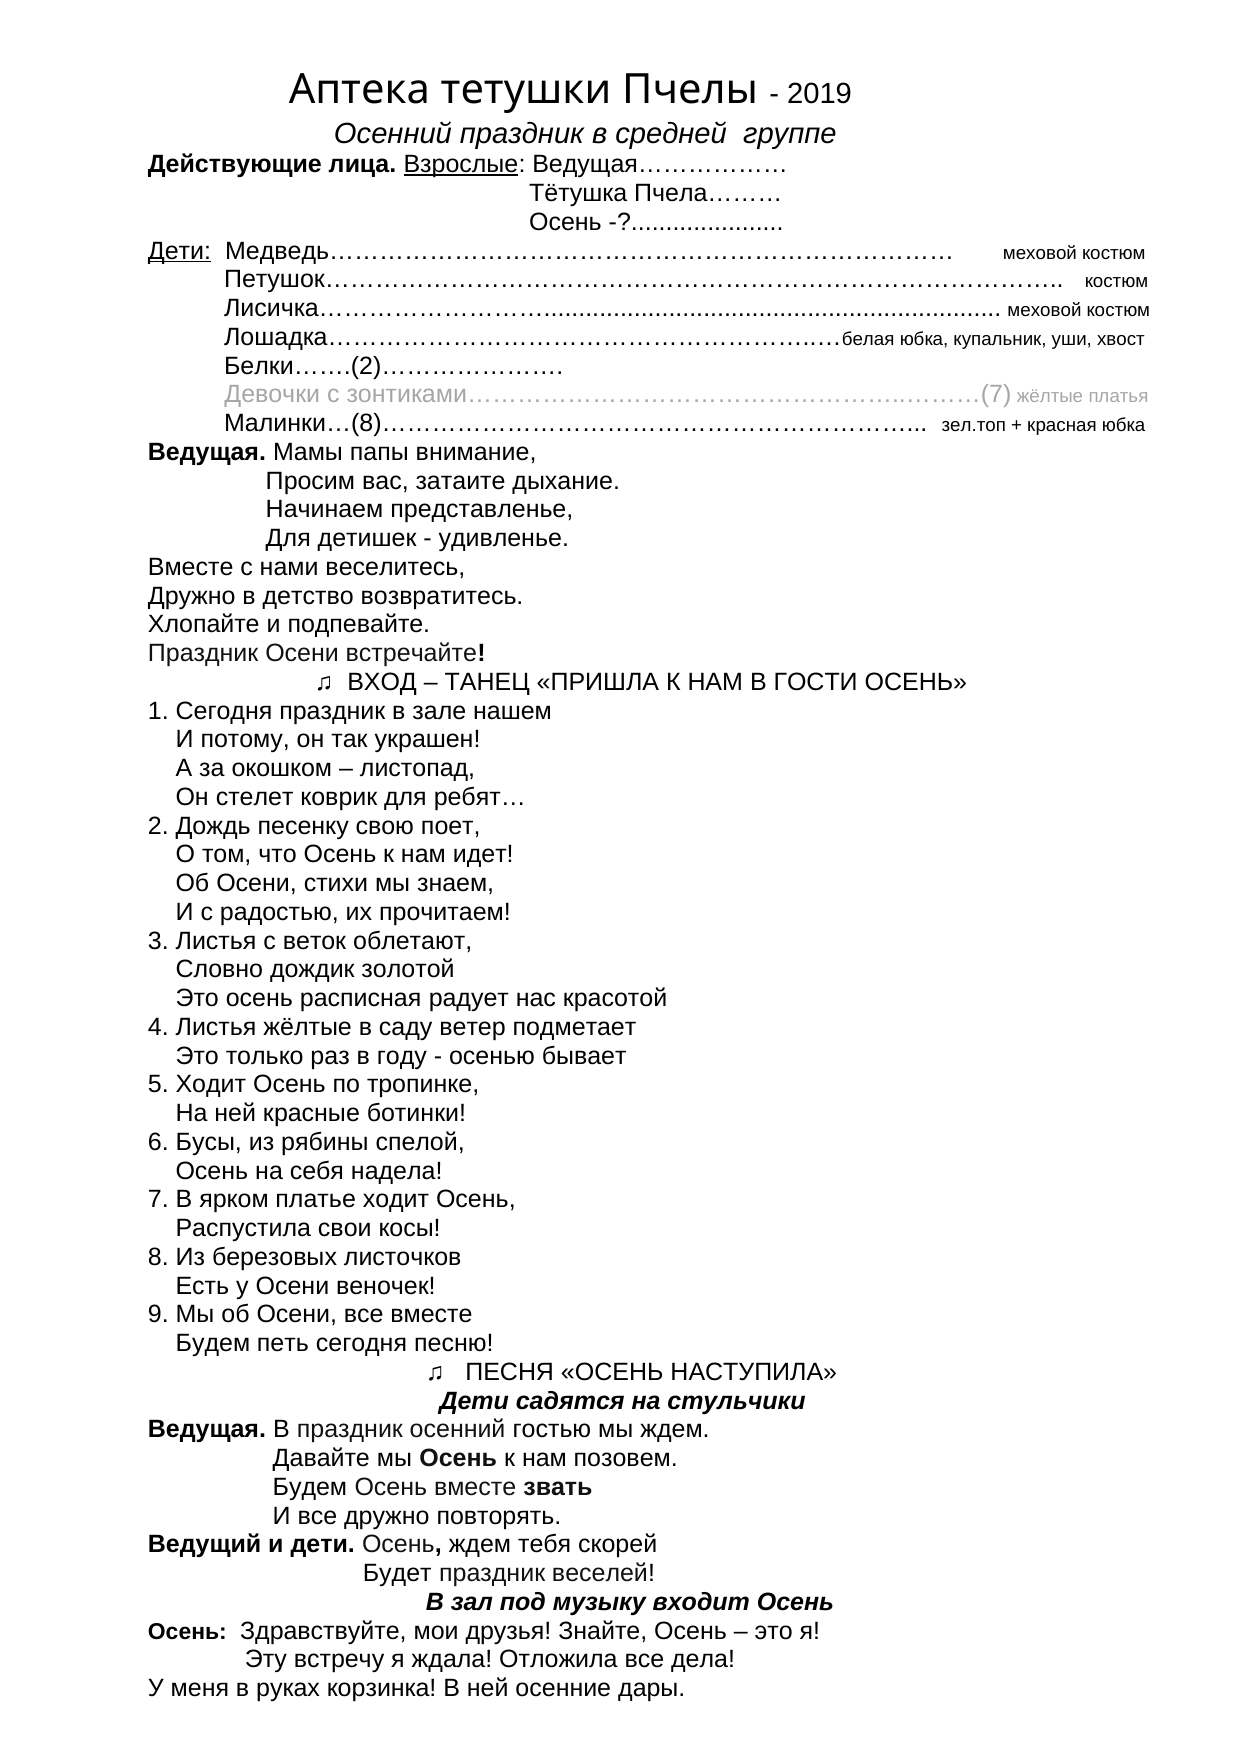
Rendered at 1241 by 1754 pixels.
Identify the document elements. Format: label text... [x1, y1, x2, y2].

text Действующие лица. Взрослые: Ведущая……………… [148, 149, 1152, 178]
text Девочки с зонтиками……………………………………………..………(7) жёлтые платья [148, 379, 1152, 408]
text Дети: Медведь………………………………………………………………… меховой костюм [148, 236, 1152, 264]
text И все дружно повторять. [148, 1501, 1152, 1529]
text Осенний праздник в средней группе [148, 116, 1152, 149]
text Будем Осень вместе звать [148, 1472, 1152, 1501]
text Лошадка…………………………………………………..…белая юбка, купальник, уши, хвост [148, 322, 1152, 351]
text У меня в руках корзинка! В ней осенние дары. [148, 1673, 1152, 1702]
text 1. Сегодня праздник в зале нашем И потому, он так украшен! А за окошком – листопад, Он стелет коврик для ребят… 2. Дождь песенку свою поет, О том, что Осень к нам идет! Об Осени, стихи мы знаем, И с радостью, их прочитаем! 3. Листья с веток облетают, Словно дождик золотой Это осень расписная радует нас красотой 4. Листья жёлтые в саду ветер подметает Это только раз в году - осенью бывает 5. Ходит Осень по тропинке, На ней красные ботинки! 6. Бусы, из рябины спелой, Осень на себя надела! 7. В ярком платье ходит Осень, Распустила свои косы! 8. Из березовых листочков Есть у Осени веночек! 9. Мы об Осени, все вместе Будем петь сегодня песню! ♫ ПЕСНЯ «ОСЕНЬ НАСТУПИЛА» [148, 696, 1152, 1386]
text Тётушка Пчела……… [148, 178, 1152, 207]
text Хлопайте и подпевайте. [148, 609, 1152, 638]
text Ведущая. Мамы папы внимание, [148, 437, 1152, 466]
text Осень -?...................... [148, 207, 1152, 236]
text Осень: Здравствуйте, мои друзья! Знайте, Осень – это я! Эту встречу я ждала! Отложила все дела! [148, 1616, 1152, 1673]
text Белки…….(2)…………………. [148, 351, 1152, 379]
text Ведущий и дети. Осень, ждем тебя скорей [148, 1529, 1152, 1558]
text Просим вас, затаите дыхание. [148, 466, 1152, 494]
text Лисичка……………………….................................................................. меховой костюм [148, 293, 1152, 322]
text Аптека тетушки Пчелы - 2019 [148, 59, 1152, 116]
text Ведущая. В праздник осенний гостью мы ждем. [148, 1414, 1152, 1443]
text Праздник Осени встречайте! ♫ ВХОД – ТАНЕЦ «ПРИШЛА К НАМ В ГОСТИ ОСЕНЬ» [148, 638, 1152, 696]
text Вместе с нами веселитесь, [148, 552, 1152, 581]
text Дети садятся на стульчики [148, 1386, 1152, 1414]
text Давайте мы Осень к нам позовем. [148, 1443, 1152, 1472]
text Будет праздник веселей! [148, 1558, 1152, 1587]
text Начинаем представленье, [148, 494, 1152, 523]
text Малинки…(8)………………………………………………………... зел.топ + красная юбка [148, 408, 1152, 437]
text В зал под музыку входит Осень [148, 1587, 1152, 1616]
text Для детишек - удивленье. [148, 523, 1152, 552]
text Дружно в детство возвратитесь. [148, 581, 1152, 609]
text Петушок…………………………………………………………………………….. костюм [148, 264, 1152, 293]
